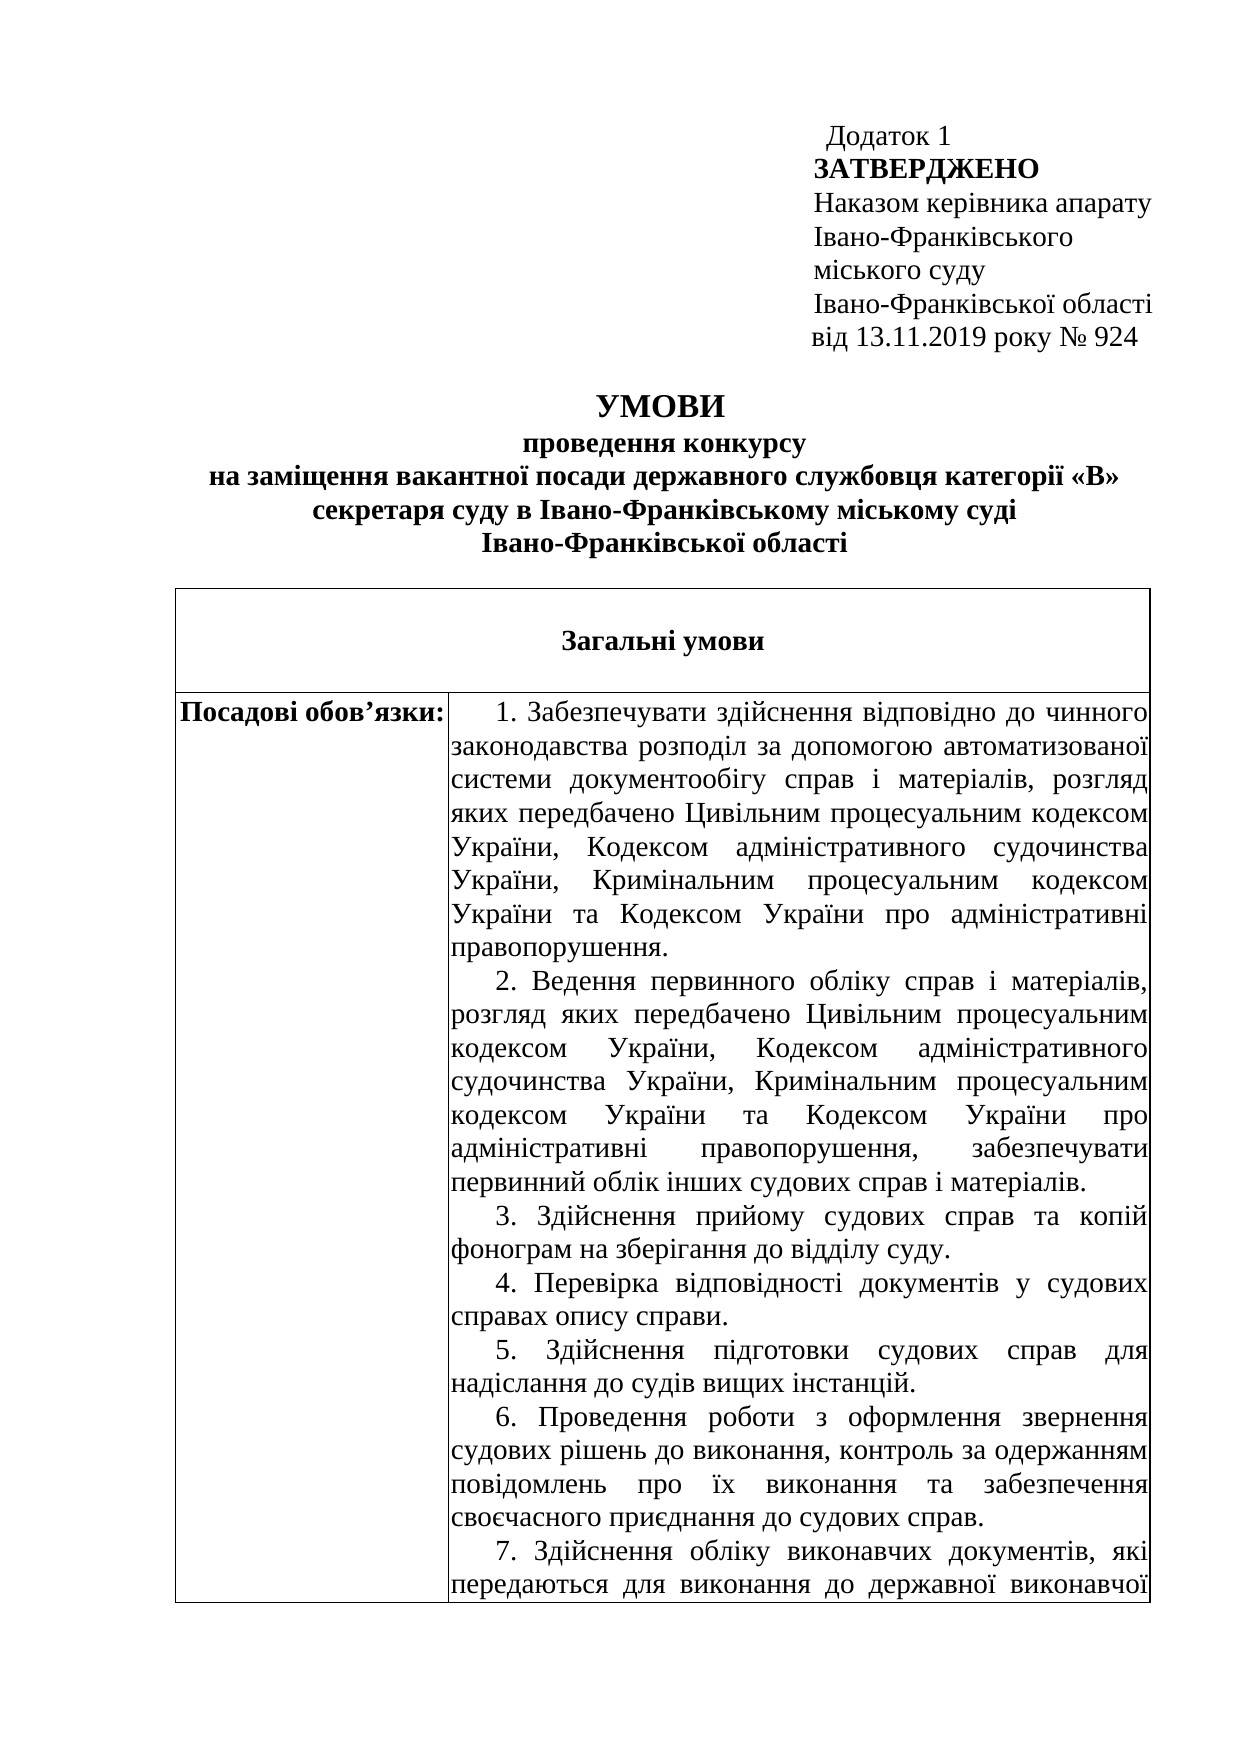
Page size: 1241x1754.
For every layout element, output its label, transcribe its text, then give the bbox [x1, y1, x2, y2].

text Івано-Франківської області [177, 525, 1152, 559]
text на заміщення вакантної посади державного службовця категорії «В» [177, 458, 1152, 492]
table_cell Посадові обов’язки: [176, 693, 448, 1602]
text секретаря суду в Івано-Франківському міському суді [177, 492, 1152, 525]
table_header Додаток 1 ЗАТВЕРДЖЕНО Наказом керівника апарату Івано-Франківського міського суду Івано-Франківської області від 13.11.2019 року № 924 [738, 118, 1157, 386]
text УМОВИ проведення конкурсу [177, 386, 1152, 458]
table_header Загальні умови [176, 589, 1149, 692]
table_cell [449, 693, 1149, 1602]
